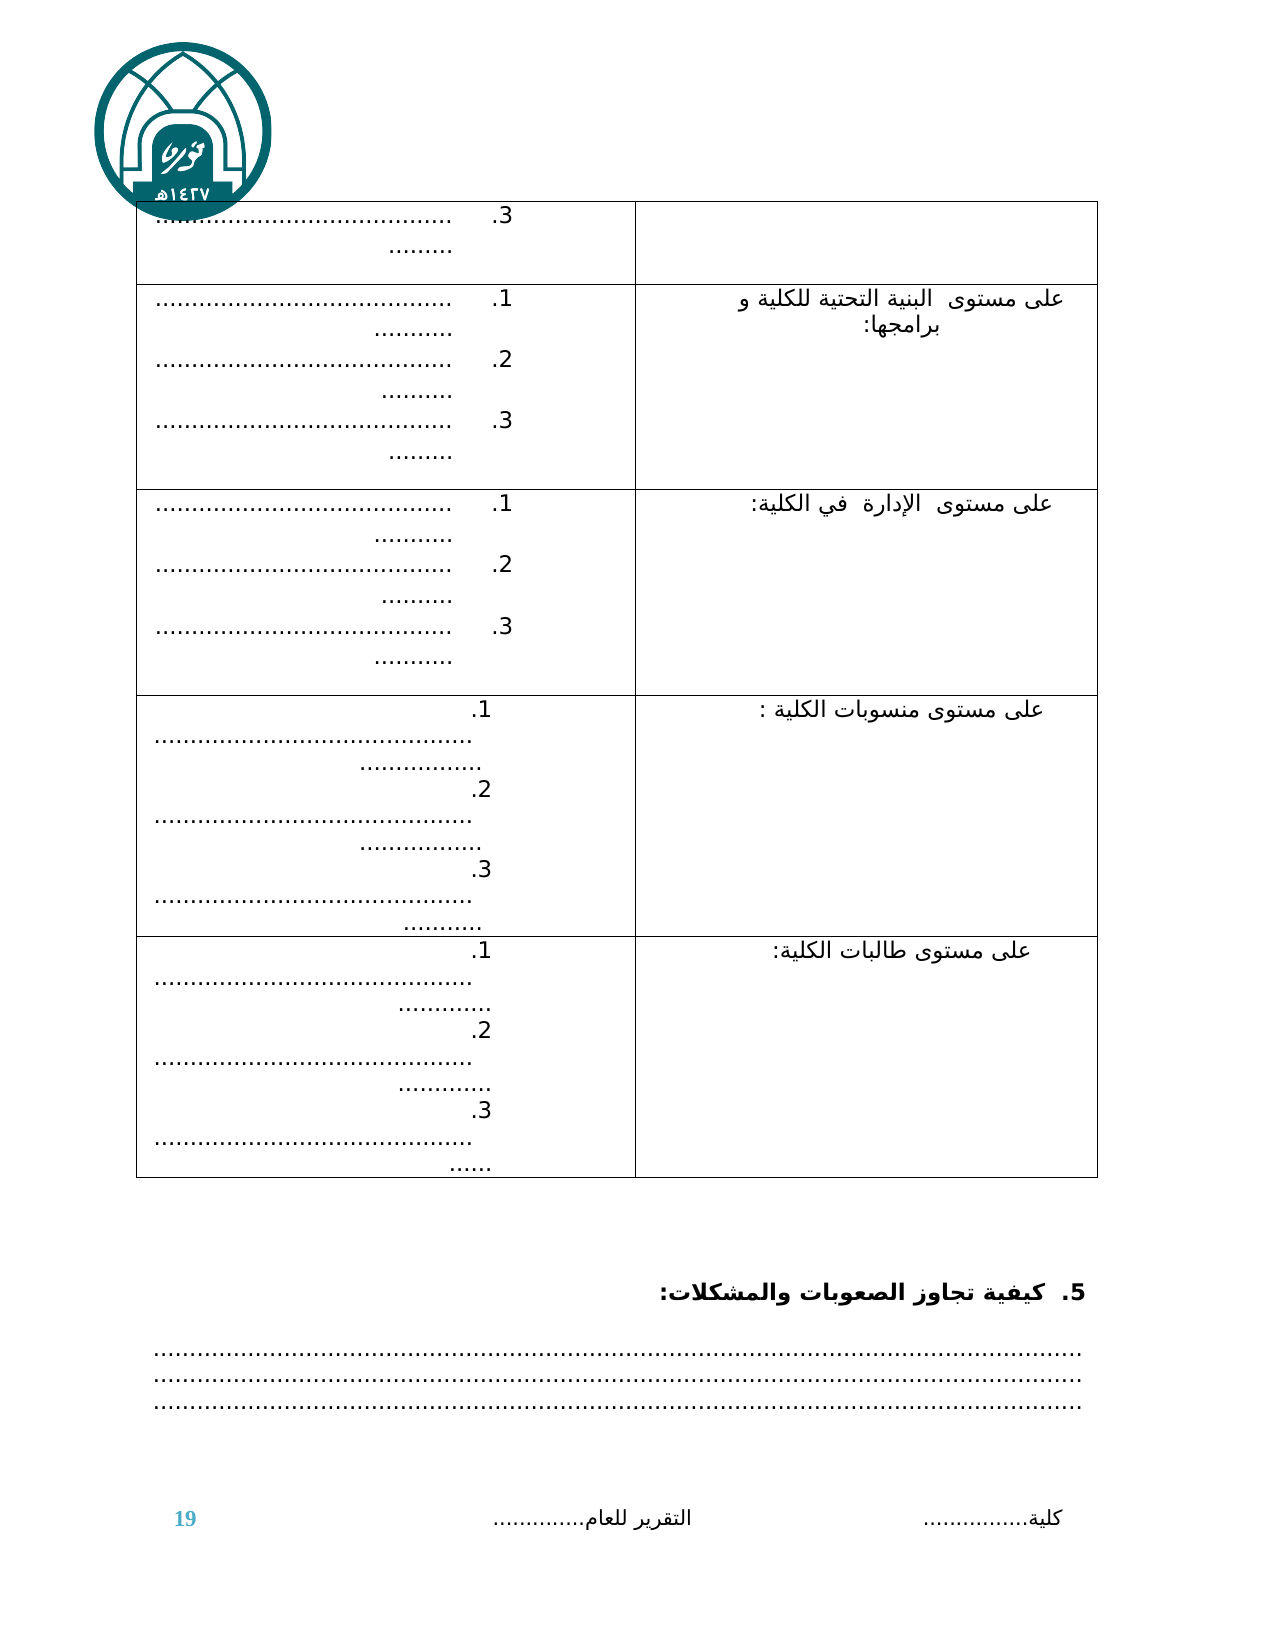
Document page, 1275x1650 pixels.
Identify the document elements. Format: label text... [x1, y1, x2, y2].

table_cell 1. ............................................................. 2. ............................................................. 3. ....................................................... [137, 696, 635, 936]
picture [94, 42, 272, 221]
table_cell 1. ......................................................... 2. ......................................................... 3. .................................................. [137, 937, 635, 1177]
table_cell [137, 202, 635, 284]
table_cell على مستوى منسوبات الكلية : [636, 696, 1097, 936]
table_cell على مستوى طالبات الكلية: [636, 937, 1097, 1177]
table_cell على مستوى البنية التحتية للكلية و برامجها: [636, 285, 1097, 489]
table_cell .................................................... ................................................... .................................................... [137, 490, 635, 695]
table_cell على مستوى الإدارة في الكلية: [636, 490, 1097, 695]
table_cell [636, 202, 1097, 284]
text 5. كيفية تجاوز الصعوبات والمشكلات: [148, 1279, 1086, 1306]
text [148, 1335, 1086, 1415]
